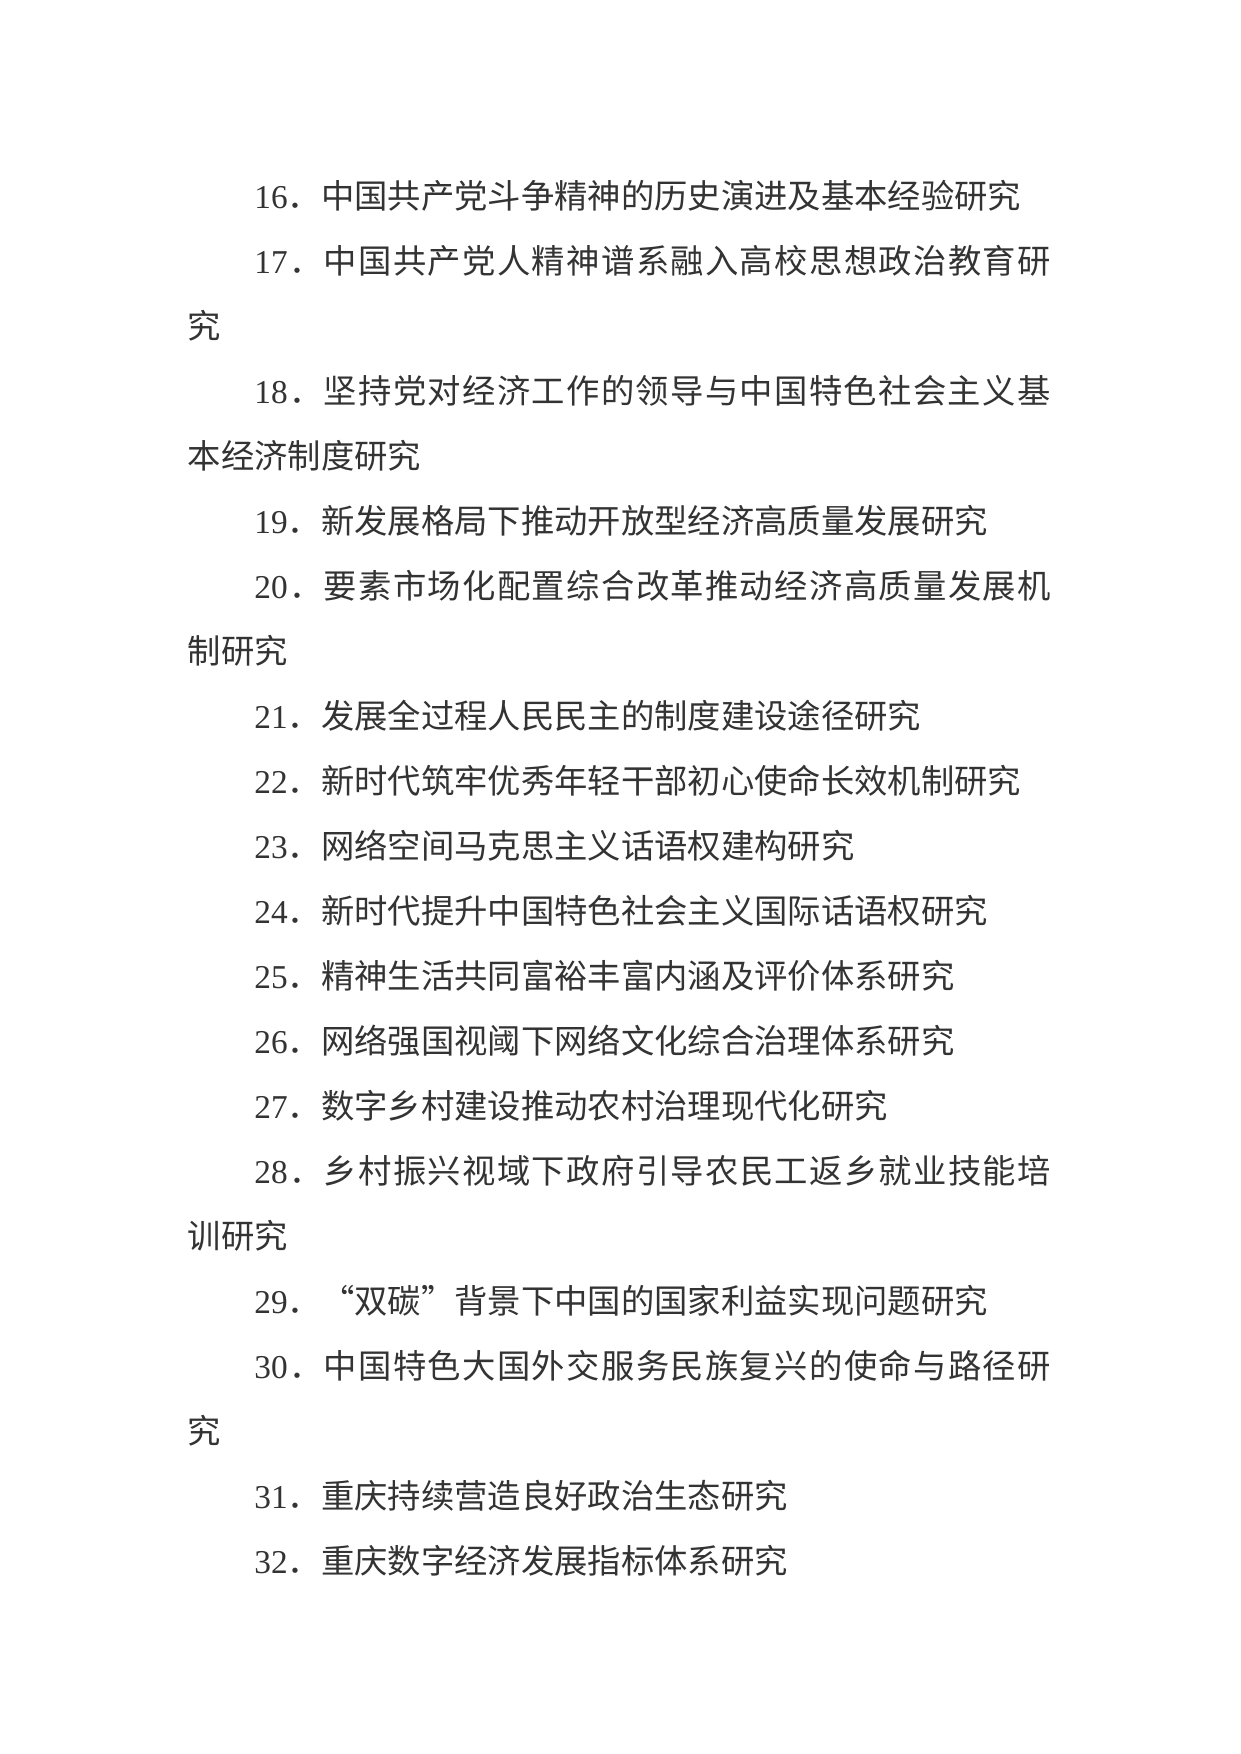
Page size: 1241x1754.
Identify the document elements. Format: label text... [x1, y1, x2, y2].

text 28．乡村振兴视域下政府引导农民工返乡就业技能培训研究 [187, 1137, 1053, 1267]
text 18．坚持党对经济工作的领导与中国特色社会主义基本经济制度研究 [187, 357, 1053, 487]
text 32．重庆数字经济发展指标体系研究 [187, 1527, 1053, 1592]
text 29．“双碳”背景下中国的国家利益实现问题研究 [187, 1267, 1053, 1332]
text 25．精神生活共同富裕丰富内涵及评价体系研究 [187, 942, 1053, 1007]
text 17．中国共产党人精神谱系融入高校思想政治教育研究 [187, 227, 1053, 357]
text 26．网络强国视阈下网络文化综合治理体系研究 [187, 1007, 1053, 1072]
text 19．新发展格局下推动开放型经济高质量发展研究 [187, 487, 1053, 552]
text 24．新时代提升中国特色社会主义国际话语权研究 [187, 877, 1053, 942]
text 31．重庆持续营造良好政治生态研究 [187, 1462, 1053, 1527]
text 21．发展全过程人民民主的制度建设途径研究 [187, 682, 1053, 747]
text 23．网络空间马克思主义话语权建构研究 [187, 812, 1053, 877]
text 20．要素市场化配置综合改革推动经济高质量发展机制研究 [187, 552, 1053, 682]
text 27．数字乡村建设推动农村治理现代化研究 [187, 1072, 1053, 1137]
text 22．新时代筑牢优秀年轻干部初心使命长效机制研究 [187, 747, 1053, 812]
text 16．中国共产党斗争精神的历史演进及基本经验研究 [187, 162, 1053, 227]
text 30．中国特色大国外交服务民族复兴的使命与路径研究 [187, 1332, 1053, 1462]
